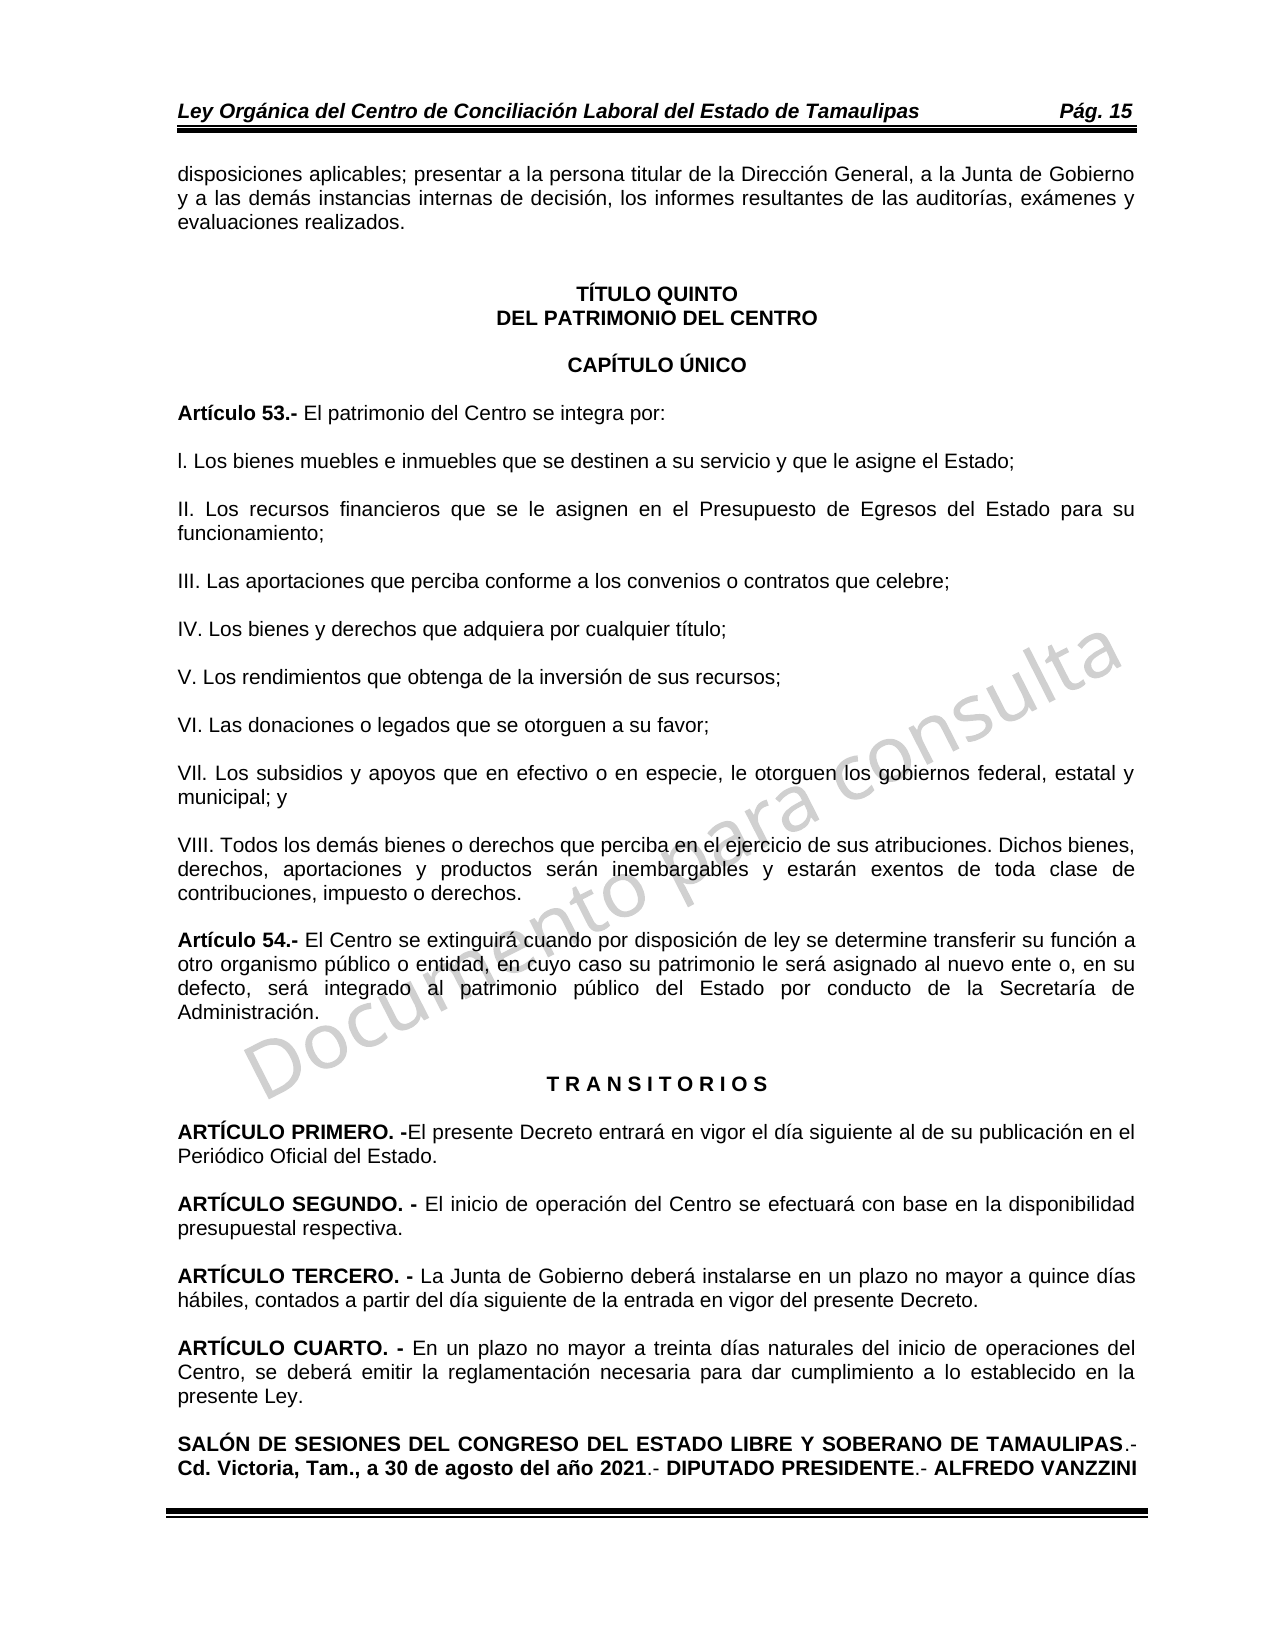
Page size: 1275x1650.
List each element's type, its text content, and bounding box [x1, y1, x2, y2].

text DEL PATRIMONIO DEL CENTRO [177, 305, 1137, 329]
text ARTÍCULO SEGUNDO. - El inicio de operación del Centro se efectuará con base en la disponibilidad presupuestal respectiva. [177, 1192, 1137, 1240]
text VIII. Todos los demás bienes o derechos que perciba en el ejercicio de sus atribuciones. Dichos bienes, derechos, aportaciones y productos serán inembargables y estarán exentos de toda clase de contribuciones, impuesto o derechos. [177, 832, 1137, 904]
text II. Los recursos financieros que se le asignen en el Presupuesto de Egresos del Estado para su funcionamiento; [177, 497, 1137, 545]
text Artículo 54.- El Centro se extinguirá cuando por disposición de ley se determine transferir su función a otro organismo público o entidad, en cuyo caso su patrimonio le será asignado al nuevo ente o, en su defecto, será integrado al patrimonio público del Estado por conducto de la Secretaría de Administración. [177, 928, 1137, 1024]
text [177, 162, 1137, 233]
text VIl. Los subsidios y apoyos que en efectivo o en especie, le otorguen los gobiernos federal, estatal y municipal; y [177, 761, 1137, 808]
text VI. Las donaciones o legados que se otorguen a su favor; [177, 713, 1137, 737]
text l. Los bienes muebles e inmuebles que se destinen a su servicio y que le asigne el Estado; [177, 449, 1137, 473]
text V. Los rendimientos que obtenga de la inversión de sus recursos; [177, 665, 1137, 689]
text ARTÍCULO CUARTO. - En un plazo no mayor a treinta días naturales del inicio de operaciones del Centro, se deberá emitir la reglamentación necesaria para dar cumplimiento a lo establecido en la presente Ley. [177, 1336, 1137, 1407]
text ARTÍCULO PRIMERO. -El presente Decreto entrará en vigor el día siguiente al de su publicación en el Periódico Oficial del Estado. [177, 1120, 1137, 1168]
text ARTÍCULO TERCERO. - La Junta de Gobierno deberá instalarse en un plazo no mayor a quince días hábiles, contados a partir del día siguiente de la entrada en vigor del presente Decreto. [177, 1264, 1137, 1312]
text T R A N S I T O R I O S [177, 1072, 1137, 1096]
text III. Las aportaciones que perciba conforme a los convenios o contratos que celebre; [177, 569, 1137, 593]
text TÍTULO QUINTO [177, 281, 1137, 305]
text CAPÍTULO ÚNICO [177, 353, 1137, 377]
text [177, 1431, 1137, 1479]
text Artículo 53.- El patrimonio del Centro se integra por: [177, 401, 1137, 425]
text IV. Los bienes y derechos que adquiera por cualquier título; [177, 617, 1137, 641]
